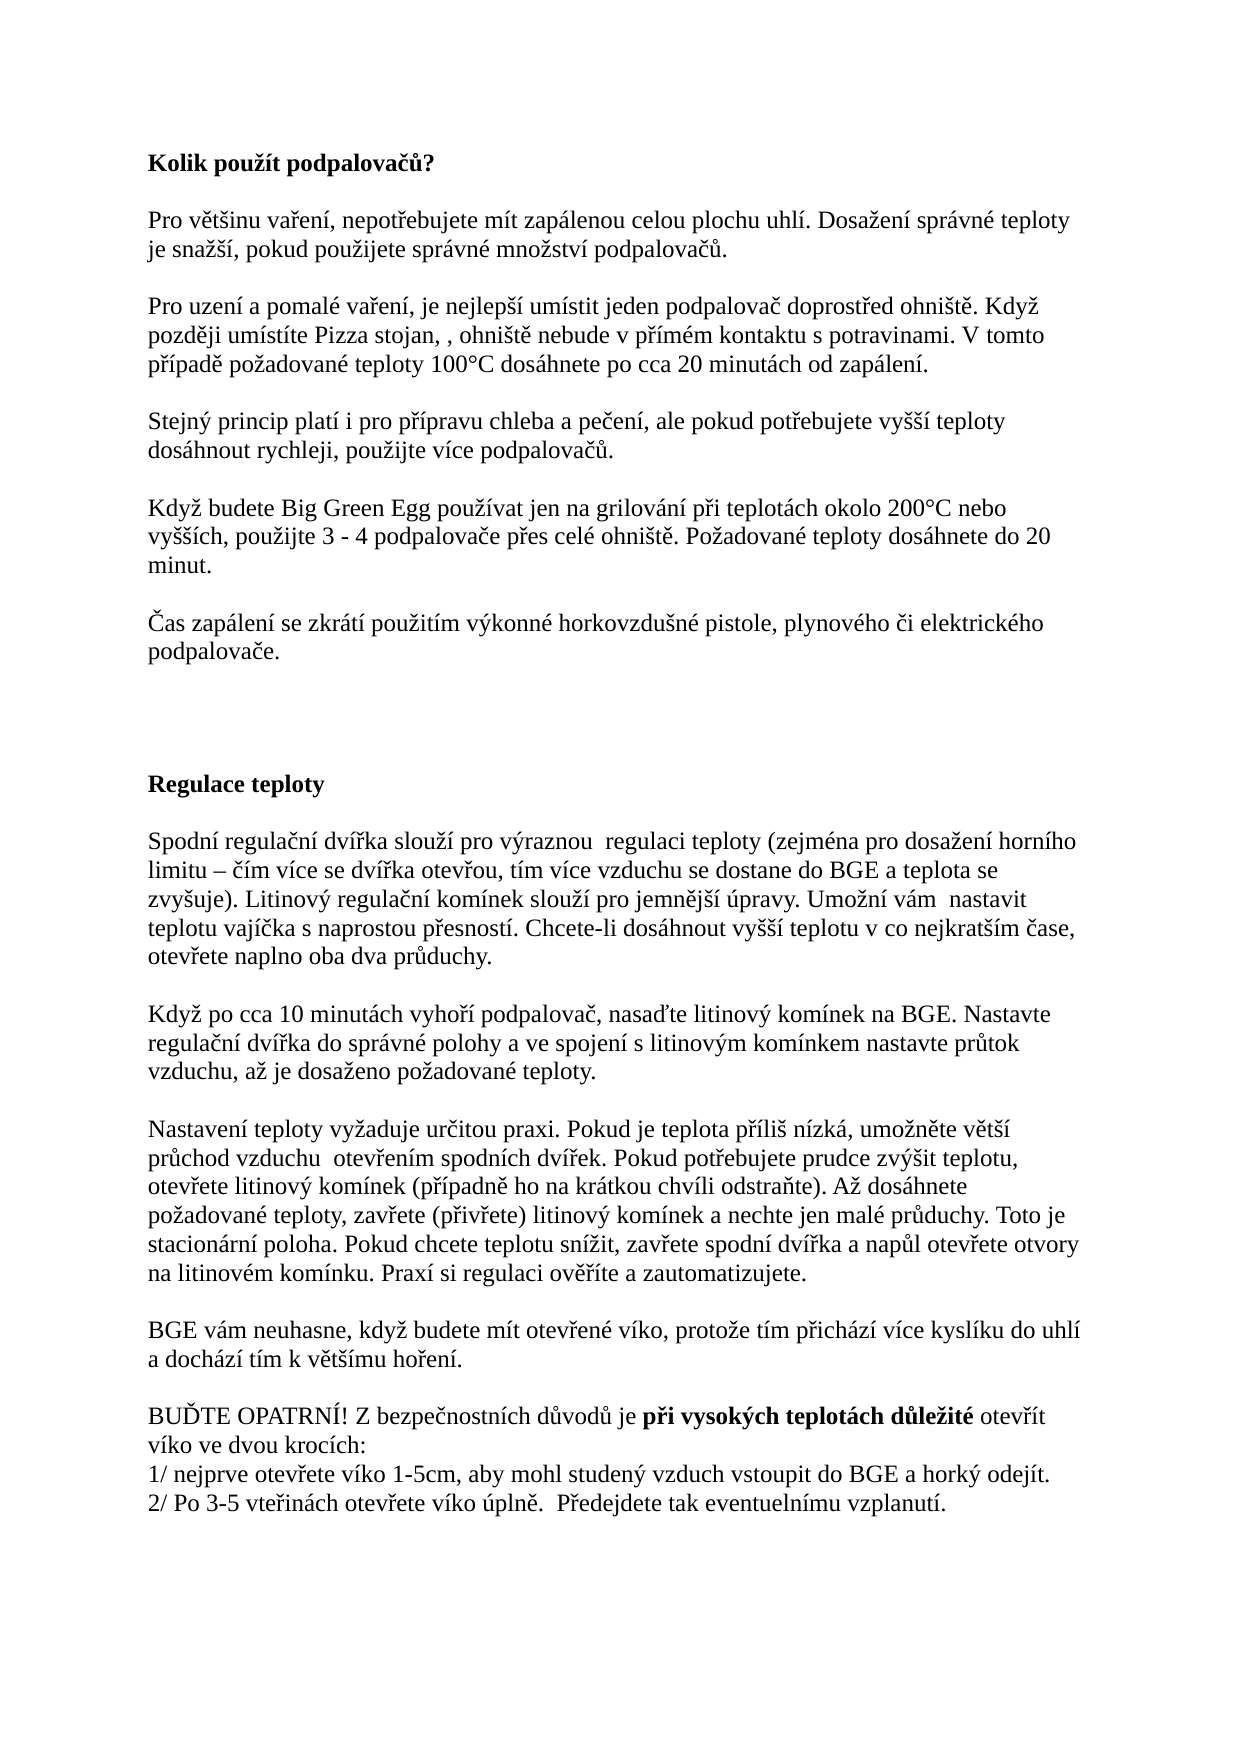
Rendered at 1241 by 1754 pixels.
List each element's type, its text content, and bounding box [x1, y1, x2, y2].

text Regulace teploty [148, 769, 1093, 798]
text Kolik použít podpalovačů? [148, 148, 1093, 176]
text Pro většinu vaření, nepotřebujete mít zapálenou celou plochu uhlí. Dosažení správné teploty je snažší, pokud použijete správné množství podpalovačů. [148, 205, 1093, 263]
text Nastavení teploty vyžaduje určitou praxi. Pokud je teplota příliš nízká, umožněte větší průchod vzduchu otevřením spodních dvířek. Pokud potřebujete prudce zvýšit teplotu, otevřete litinový komínek (případně ho na krátkou chvíli odstraňte). Až dosáhnete požadované teploty, zavřete (přivřete) litinový komínek a nechte jen malé průduchy. Toto je stacionární poloha. Pokud chcete teplotu snížit, zavřete spodní dvířka a napůl otevřete otvory na litinovém komínku. Praxí si regulaci ověříte a zautomatizujete. [148, 1114, 1093, 1286]
text 1/ nejprve otevřete víko 1-5cm, aby mohl studený vzduch vstoupit do BGE a horký odejít. [148, 1459, 1093, 1488]
text Stejný princip platí i pro přípravu chleba a pečení, ale pokud potřebujete vyšší teploty dosáhnout rychleji, použijte více podpalovačů. [148, 406, 1093, 464]
text Když po cca 10 minutách vyhoří podpalovač, nasaďte litinový komínek na BGE. Nastavte regulační dvířka do správné polohy a ve spojení s litinovým komínkem nastavte průtok vzduchu, až je dosaženo požadované teploty. [148, 999, 1093, 1085]
text Čas zapálení se zkrátí použitím výkonné horkovzdušné pistole, plynového či elektrického podpalovače. [148, 608, 1093, 665]
text BUĎTE OPATRNÍ! Z bezpečnostních důvodů je při vysokých teplotách důležité otevřít víko ve dvou krocích: [148, 1401, 1093, 1459]
text Když budete Big Green Egg používat jen na grilování při teplotách okolo 200°C nebo vyšších, použijte 3 - 4 podpalovače přes celé ohniště. Požadované teploty dosáhnete do 20 minut. [148, 493, 1093, 579]
text Spodní regulační dvířka slouží pro výraznou regulaci teploty (zejména pro dosažení horního limitu – čím více se dvířka otevřou, tím více vzduchu se dostane do BGE a teplota se zvyšuje). Litinový regulační komínek slouží pro jemnější úpravy. Umožní vám nastavit teplotu vajíčka s naprostou přesností. Chcete-li dosáhnout vyšší teplotu v co nejkratším čase, otevřete naplno oba dva průduchy. [148, 826, 1093, 970]
text 2/ Po 3-5 vteřinách otevřete víko úplně. Předejdete tak eventuelnímu vzplanutí. [148, 1488, 1093, 1516]
text BGE vám neuhasne, když budete mít otevřené víko, protože tím přichází více kyslíku do uhlí a dochází tím k většímu hoření. [148, 1315, 1093, 1373]
text Pro uzení a pomalé vaření, je nejlepší umístit jeden podpalovač doprostřed ohniště. Když později umístíte Pizza stojan, , ohniště nebude v přímém kontaktu s potravinami. V tomto případě požadované teploty 100°C dosáhnete po cca 20 minutách od zapálení. [148, 291, 1093, 378]
